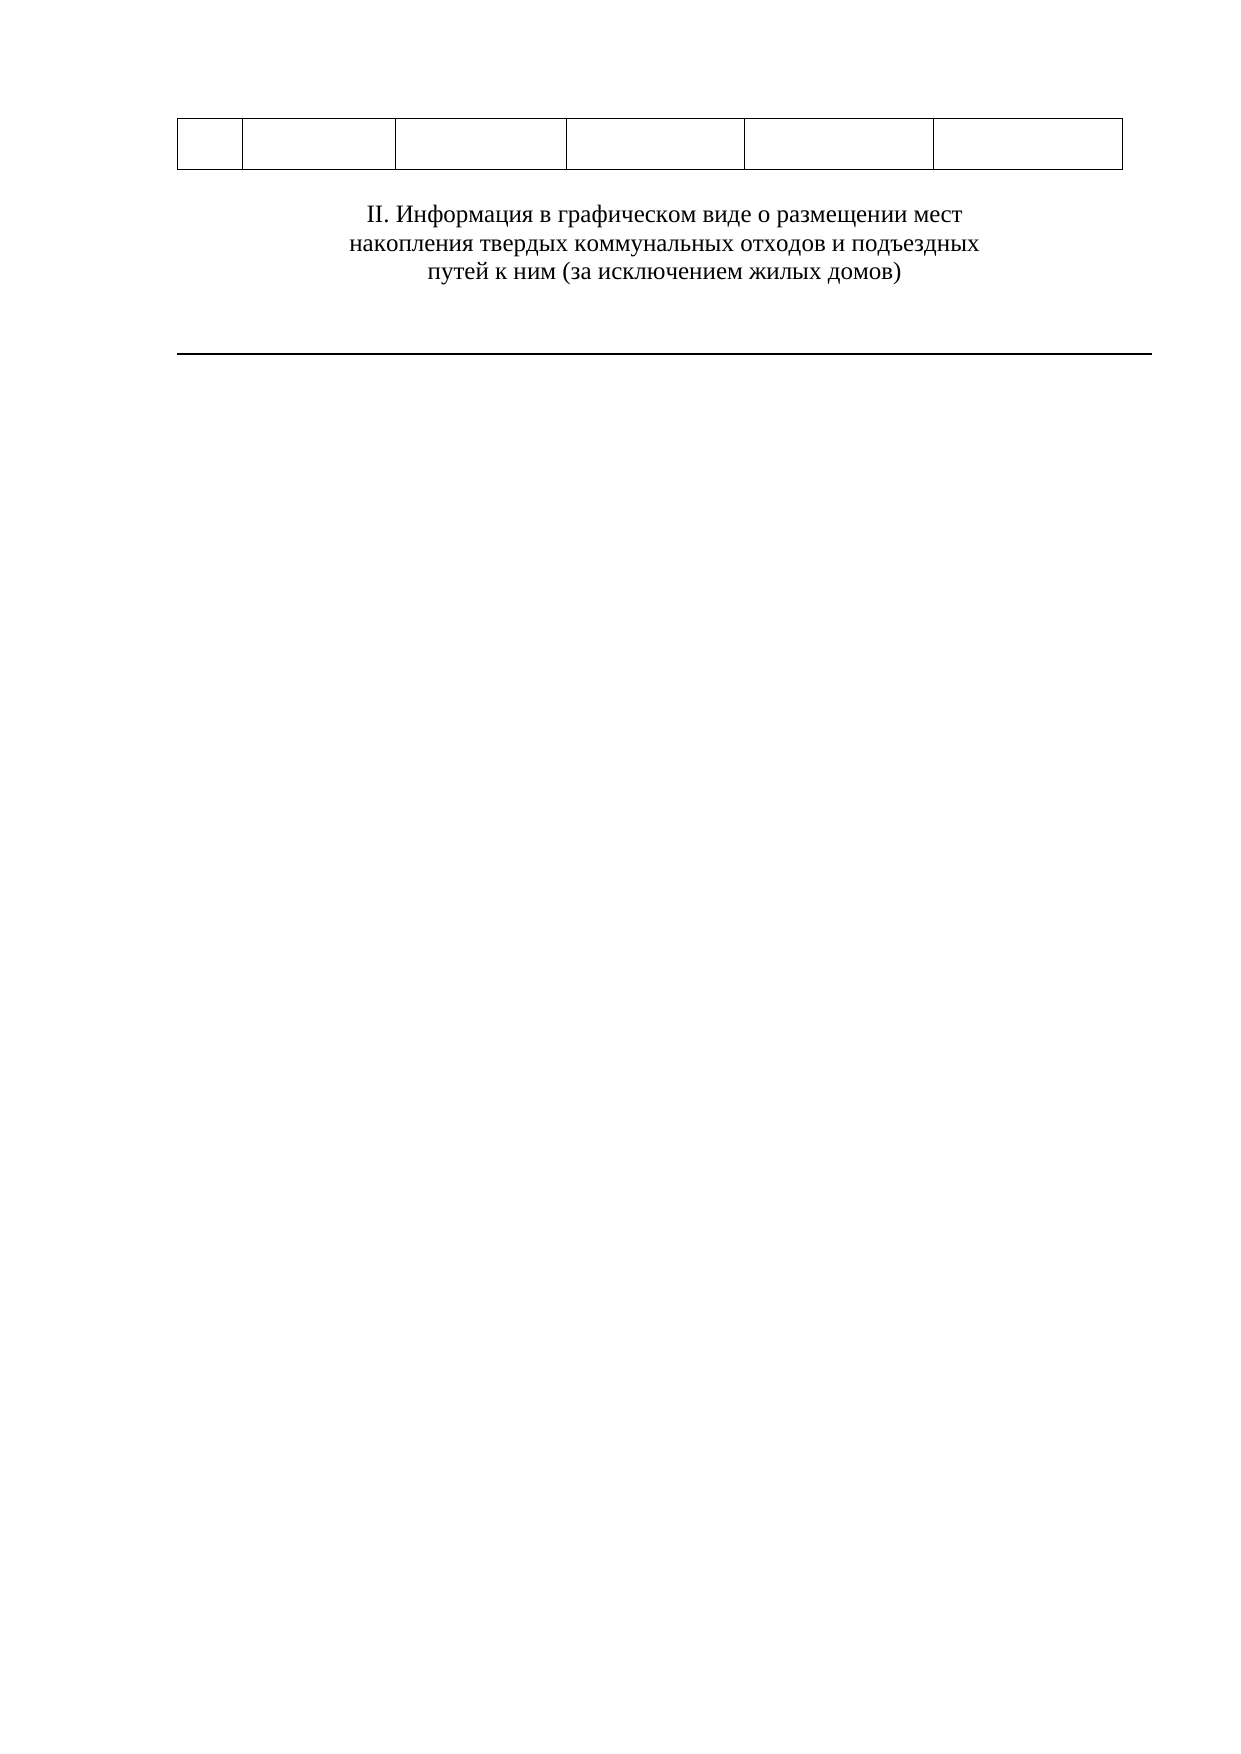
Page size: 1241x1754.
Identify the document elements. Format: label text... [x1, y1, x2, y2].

text накопления твердых коммунальных отходов и подъездных [177, 228, 1152, 256]
table_cell [567, 119, 744, 169]
table_cell [178, 119, 242, 169]
table_cell [243, 119, 395, 169]
text путей к ним (за исключением жилых домов) [177, 256, 1152, 285]
table_cell [934, 119, 1122, 169]
table_cell [396, 119, 566, 169]
text II. Информация в графическом виде о размещении мест [177, 199, 1152, 228]
table_cell [745, 119, 933, 169]
